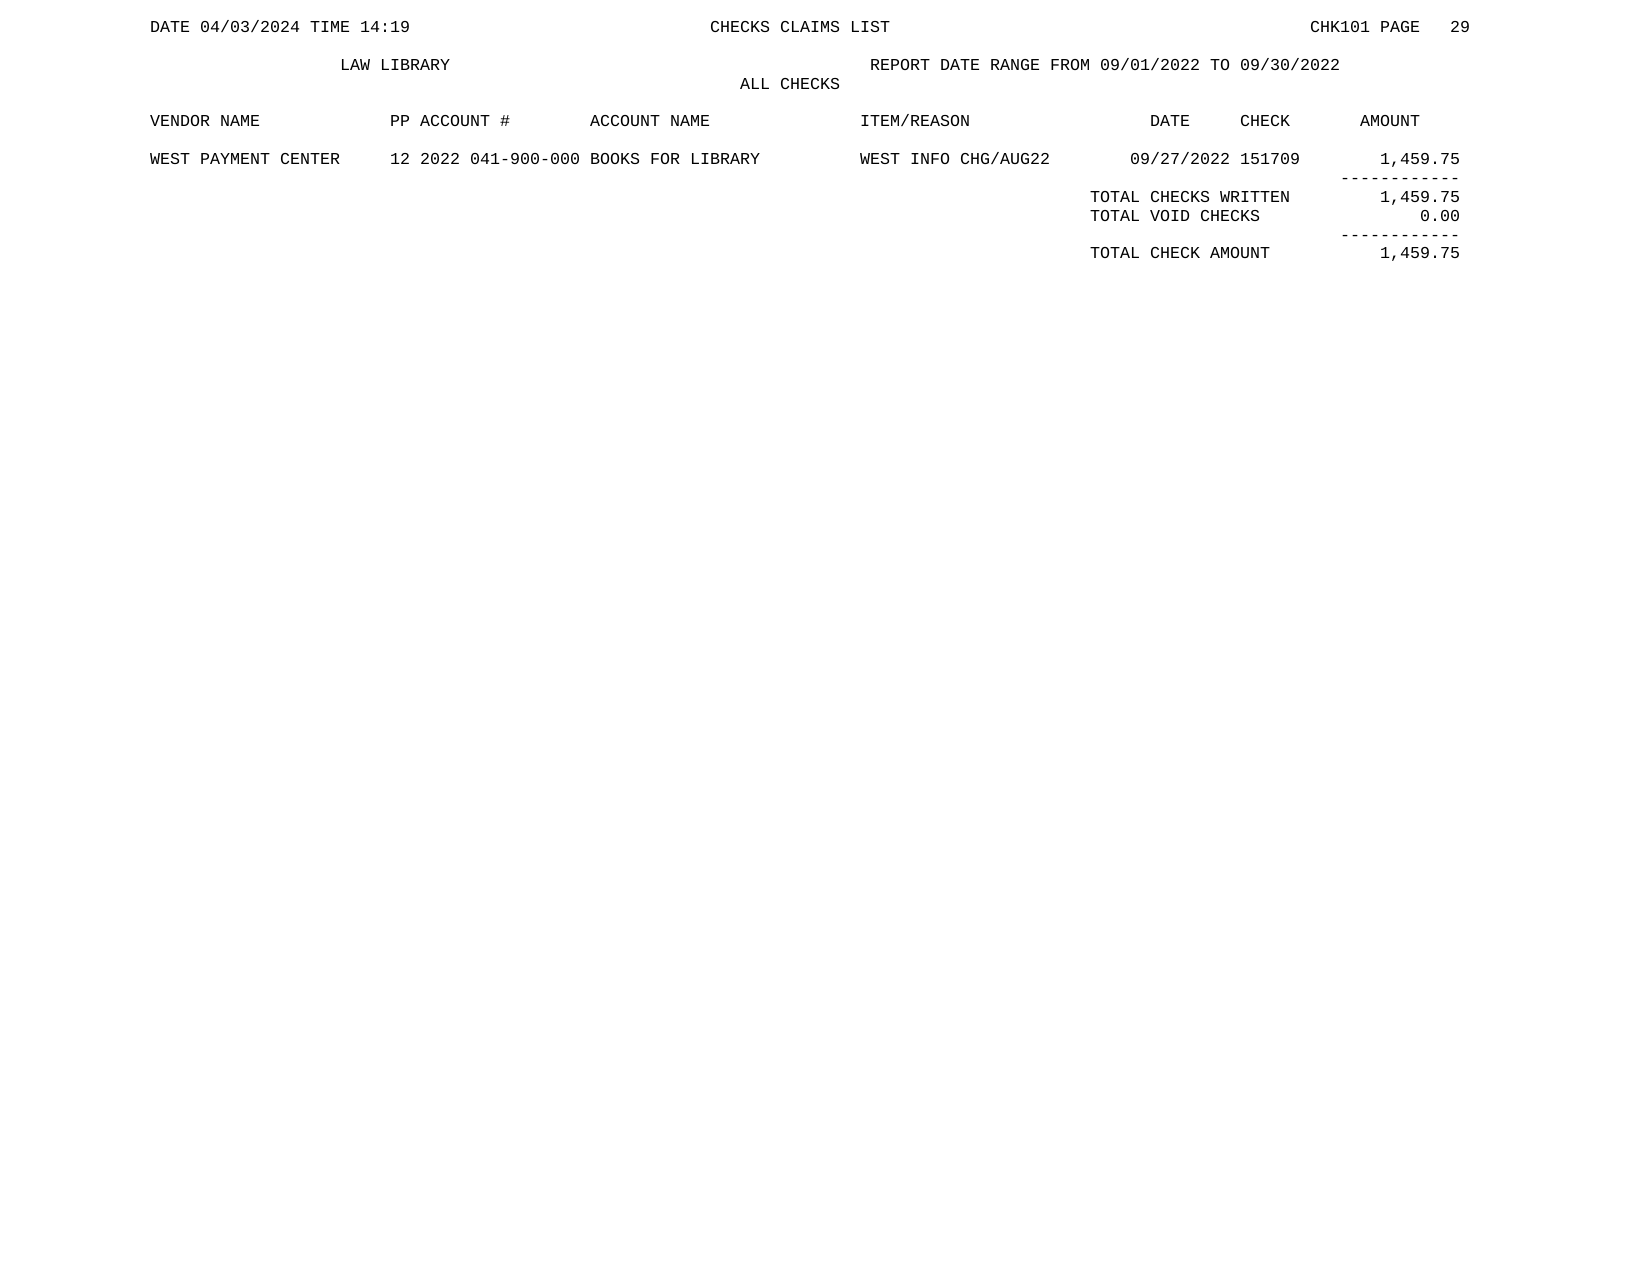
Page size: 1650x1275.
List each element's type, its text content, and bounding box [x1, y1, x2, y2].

text TOTAL CHECK AMOUNT 1,459.75 [150, 245, 1500, 264]
text ------------ [150, 169, 1500, 188]
text ALL CHECKS [150, 75, 1500, 94]
text TOTAL CHECKS WRITTEN 1,459.75 [150, 188, 1500, 207]
text TOTAL VOID CHECKS 0.00 [150, 207, 1500, 226]
text DATE 04/03/2024 TIME 14:19 CHECKS CLAIMS LIST CHK101 PAGE 29 [150, 19, 1500, 38]
text VENDOR NAME PP ACCOUNT # ACCOUNT NAME ITEM/REASON DATE CHECK AMOUNT [150, 113, 1500, 132]
text LAW LIBRARY REPORT DATE RANGE FROM 09/01/2022 TO 09/30/2022 [150, 56, 1500, 75]
text WEST PAYMENT CENTER 12 2022 041-900-000 BOOKS FOR LIBRARY WEST INFO CHG/AUG22 09/27/2022 151709 1,459.75 [150, 151, 1500, 169]
text ------------ [150, 226, 1500, 245]
